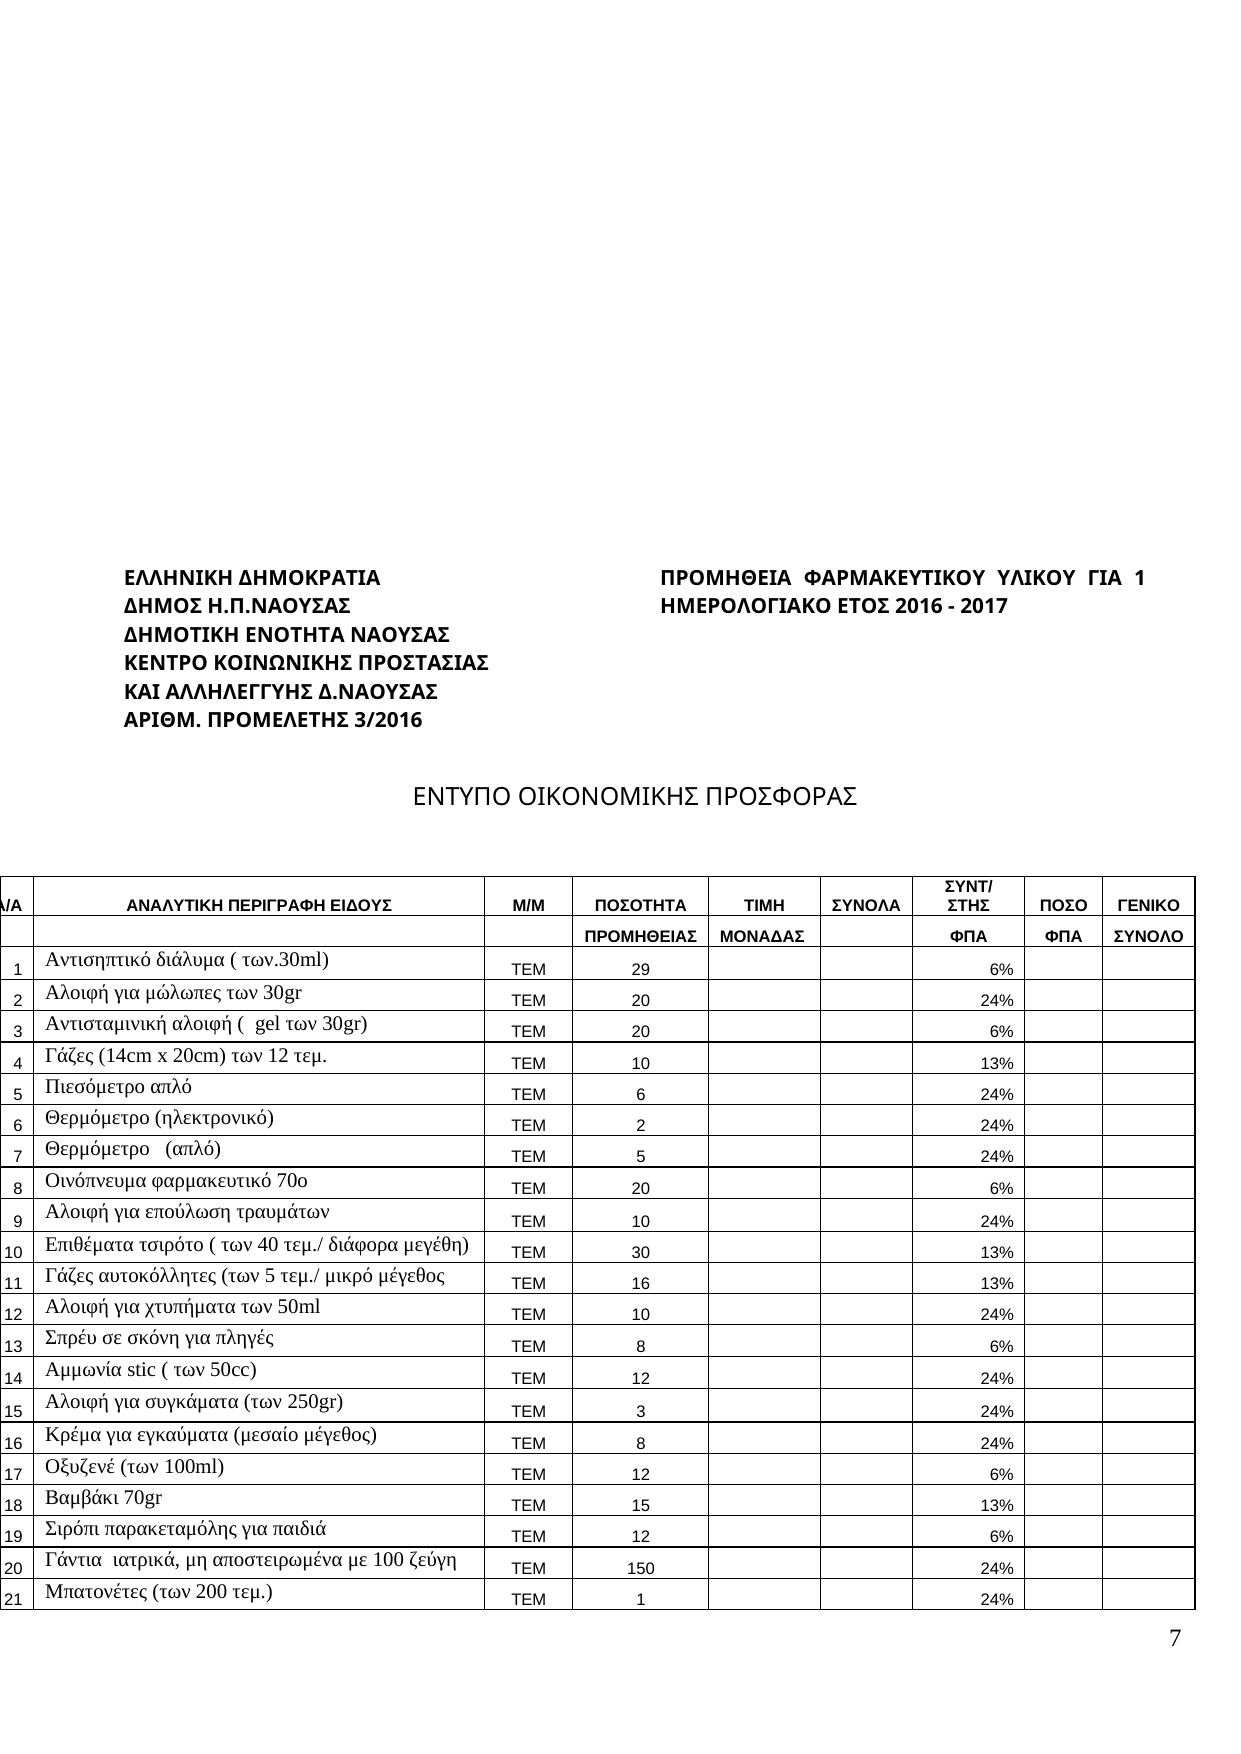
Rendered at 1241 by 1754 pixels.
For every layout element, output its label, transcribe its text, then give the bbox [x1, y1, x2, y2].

table_cell [1103, 1548, 1194, 1578]
table_cell [1103, 1294, 1194, 1324]
table_cell Bαμβάκι 70gr [34, 1485, 484, 1515]
table_cell 14 [1, 1357, 33, 1388]
table_cell 6% [913, 1011, 1024, 1041]
table_cell 30 [573, 1232, 708, 1262]
table_cell [821, 1168, 912, 1198]
table_cell [821, 1516, 912, 1546]
table_cell [709, 980, 820, 1010]
table_cell [1025, 1325, 1102, 1356]
table_cell [1025, 947, 1102, 979]
table_cell [821, 1357, 912, 1388]
table_cell [1025, 1357, 1102, 1388]
table_cell 150 [573, 1548, 708, 1578]
table_cell [1025, 1105, 1102, 1135]
table_cell 24% [913, 1136, 1024, 1166]
table_cell [709, 1263, 820, 1293]
table_cell Γάντια ιατρικά, μη αποστειρωμένα με 100 ζεύγη [34, 1548, 484, 1578]
table_cell [1103, 1516, 1194, 1546]
table_cell [1025, 1043, 1102, 1073]
table_cell ΤΕΜ [485, 1357, 572, 1388]
table_cell ΤΕΜ [485, 1136, 572, 1166]
table_cell [709, 1579, 820, 1609]
table_cell [709, 1389, 820, 1421]
table_cell 6 [1, 1105, 33, 1135]
table_cell Αλοιφή για μώλωπες των 30gr [34, 980, 484, 1010]
table_cell 24% [913, 1294, 1024, 1324]
table_cell [709, 1105, 820, 1135]
table_cell ΤΕΜ [485, 1074, 572, 1104]
table_cell 16 [573, 1263, 708, 1293]
table_header ΠΡΟΜΗΘΕΙΑ ΦΑΡΜΑΚΕΥΤΙΚΟΥ ΥΛΙΚΟΥ ΓΙΑ 1 ΗΜΕΡΟΛΟΓΙΑΚΟ ΕΤΟΣ 2016 - 2017 [649, 563, 1157, 734]
table_cell 6% [913, 1325, 1024, 1356]
table_cell Θερμόμετρο (απλό) [34, 1136, 484, 1166]
table_cell Σιρόπι παρακεταμόλης για παιδιά [34, 1516, 484, 1546]
table_cell Επιθέματα τσιρότο ( των 40 τεμ./ διάφορα μεγέθη) [34, 1232, 484, 1262]
table_cell 6% [913, 1516, 1024, 1546]
table_cell [1103, 1454, 1194, 1484]
table_cell [1025, 1168, 1102, 1198]
table_cell 7 [1, 1136, 33, 1166]
table_cell 12 [573, 1516, 708, 1546]
table_cell 1 [1, 947, 33, 979]
table_cell 24% [913, 1105, 1024, 1135]
table_cell ΤΕΜ [485, 1011, 572, 1041]
table_cell 24% [913, 1579, 1024, 1609]
table_cell [1025, 1232, 1102, 1262]
table_cell ΤΕΜ [485, 1199, 572, 1231]
table_cell Αλοιφή για χτυπήματα των 50ml [34, 1294, 484, 1324]
table_cell 24% [913, 980, 1024, 1010]
table_cell [821, 947, 912, 979]
table_cell Γάζες (14cm x 20cm) των 12 τεμ. [34, 1043, 484, 1073]
table_cell 13% [913, 1263, 1024, 1293]
table_cell [709, 1199, 820, 1231]
table_cell Αντισηπτικό διάλυμα ( των.30ml) [34, 947, 484, 979]
table_cell [1103, 1325, 1194, 1356]
table_cell [709, 1294, 820, 1324]
table_cell [821, 1454, 912, 1484]
table_cell 13% [913, 1485, 1024, 1515]
table_cell 8 [1, 1168, 33, 1198]
table_cell [709, 1043, 820, 1073]
table_cell [821, 1423, 912, 1453]
table_cell [1103, 1199, 1194, 1231]
table_cell [1025, 1485, 1102, 1515]
table_cell 3 [1, 1011, 33, 1041]
table_cell [1025, 1548, 1102, 1578]
table_cell [1103, 1579, 1194, 1609]
table_cell ΦΠΑ [1025, 916, 1102, 946]
table_cell Οινόπνευμα φαρμακευτικό 70ο [34, 1168, 484, 1198]
table_cell ΤΕΜ [485, 1423, 572, 1453]
table_cell [709, 947, 820, 979]
table_cell [1025, 1074, 1102, 1104]
table_cell [709, 1136, 820, 1166]
table_cell 10 [573, 1199, 708, 1231]
table_cell Μπατονέτες (των 200 τεμ.) [34, 1579, 484, 1609]
table_cell 12 [573, 1357, 708, 1388]
table_cell 20 [573, 980, 708, 1010]
table_cell ΣΥΝΟΛΟ [1103, 916, 1194, 946]
table_cell ΤΕΜ [485, 1485, 572, 1515]
table_cell ΤΕΜ [485, 1325, 572, 1356]
table_cell [709, 1516, 820, 1546]
table_cell 15 [573, 1485, 708, 1515]
table_cell [1, 916, 33, 946]
table_cell [1025, 1199, 1102, 1231]
table_cell 4 [1, 1043, 33, 1073]
table_header ΕΛΛΗΝΙΚΗ ΔΗΜΟΚΡΑΤΙΑ ΔΗΜΟΣ Η.Π.ΝΑΟΥΣΑΣ ΔΗΜΟΤΙΚΗ ΕΝΟΤΗΤΑ ΝΑΟΥΣΑΣ ΚΕΝΤΡΟ ΚΟΙΝΩΝΙΚΗΣ ΠΡΟΣΤΑΣΙΑΣ ΚΑΙ ΑΛΛΗΛΕΓΓΥΗΣ Δ.ΝΑΟΥΣΑΣ ΑΡΙΘΜ. ΠΡΟΜΕΛΕΤΗΣ 3/2016 [113, 563, 649, 734]
table_cell 10 [573, 1294, 708, 1324]
table_cell [821, 1294, 912, 1324]
table_header ΠΟΣΟ [1025, 877, 1102, 915]
table_cell 13 [1, 1325, 33, 1356]
table_cell Οξυζενέ (των 100ml) [34, 1454, 484, 1484]
table_cell ΤΕΜ [485, 1516, 572, 1546]
table_cell [1103, 1136, 1194, 1166]
table_cell [1103, 1263, 1194, 1293]
table_header ΓΕΝΙΚΟ [1103, 877, 1194, 915]
table_cell [821, 1011, 912, 1041]
table_cell 6% [913, 1168, 1024, 1198]
table_cell ΤΕΜ [485, 1294, 572, 1324]
table_cell [709, 1325, 820, 1356]
table_cell [1025, 1136, 1102, 1166]
table_cell [1103, 1043, 1194, 1073]
table_header ΣΥΝΤ/ΣΤΗΣ [913, 877, 1024, 915]
table_cell [821, 1579, 912, 1609]
table_cell 5 [573, 1136, 708, 1166]
table_cell 15 [1, 1389, 33, 1421]
table_cell ΤΕΜ [485, 947, 572, 979]
table_header ΤΙΜΗ [709, 877, 820, 915]
table_cell Κρέμα για εγκαύματα (μεσαίο μέγεθος) [34, 1423, 484, 1453]
table_cell 29 [573, 947, 708, 979]
text ΕΝΤΥΠΟ ΟΙΚΟΝΟΜΙΚΗΣ ΠΡΟΣΦΟΡΑΣ [89, 779, 1181, 813]
table_cell [1103, 1485, 1194, 1515]
table_cell [709, 1454, 820, 1484]
table_cell 6 [573, 1074, 708, 1104]
table_cell 19 [1, 1516, 33, 1546]
table_cell [1025, 1579, 1102, 1609]
table_cell [1103, 1232, 1194, 1262]
table_cell ΤΕΜ [485, 1105, 572, 1135]
table_cell [34, 916, 484, 946]
table_cell [821, 1325, 912, 1356]
table_cell ΤΕΜ [485, 1168, 572, 1198]
table_cell ΤΕΜ [485, 980, 572, 1010]
table_cell ΤΕΜ [485, 1263, 572, 1293]
table_cell Αλοιφή για συγκάματα (των 250gr) [34, 1389, 484, 1421]
table_cell 20 [573, 1011, 708, 1041]
table_header ΑΝΑΛΥΤΙΚΗ ΠΕΡΙΓΡΑΦΗ ΕΙΔΟΥΣ [34, 877, 484, 915]
table_cell 24% [913, 1423, 1024, 1453]
table_cell 24% [913, 1199, 1024, 1231]
table_cell 13% [913, 1043, 1024, 1073]
table_cell 11 [1, 1263, 33, 1293]
table_cell [709, 1011, 820, 1041]
table_cell Αμμωνία stic ( των 50cc) [34, 1357, 484, 1388]
table_cell Γάζες αυτοκόλλητες (των 5 τεμ./ μικρό μέγεθος [34, 1263, 484, 1293]
table_cell 2 [1, 980, 33, 1010]
table_cell [485, 916, 572, 946]
table_cell ΠΡΟΜΗΘΕΙΑΣ [573, 916, 708, 946]
table_cell 10 [1, 1232, 33, 1262]
table_cell 17 [1, 1454, 33, 1484]
table_cell [709, 1485, 820, 1515]
table_cell 2 [573, 1105, 708, 1135]
table_cell Πιεσόμετρο απλό [34, 1074, 484, 1104]
table_cell [1025, 1454, 1102, 1484]
table_cell Θερμόμετρο (ηλεκτρονικό) [34, 1105, 484, 1135]
table_cell [1103, 980, 1194, 1010]
table_cell ΤΕΜ [485, 1454, 572, 1484]
table_cell 8 [573, 1423, 708, 1453]
table_cell [1103, 1389, 1194, 1421]
table_cell 6% [913, 947, 1024, 979]
table_cell 8 [573, 1325, 708, 1356]
table_cell [821, 1389, 912, 1421]
table_cell [1025, 1389, 1102, 1421]
table_cell [709, 1357, 820, 1388]
table_cell ΤΕΜ [485, 1389, 572, 1421]
table_cell [821, 1263, 912, 1293]
table_cell [821, 1548, 912, 1578]
table_header Α/Α [1, 877, 33, 915]
table_cell [709, 1168, 820, 1198]
table_cell 18 [1, 1485, 33, 1515]
table_cell [1025, 1294, 1102, 1324]
table_cell [1103, 1168, 1194, 1198]
table_cell ΤΕΜ [485, 1579, 572, 1609]
table_cell [709, 1232, 820, 1262]
table_cell 24% [913, 1074, 1024, 1104]
table_cell ΤΕΜ [485, 1548, 572, 1578]
table_cell Σπρέυ σε σκόνη για πληγές [34, 1325, 484, 1356]
table_header Μ/Μ [485, 877, 572, 915]
table_cell 6% [913, 1454, 1024, 1484]
table_cell [821, 1232, 912, 1262]
table_cell [1025, 1423, 1102, 1453]
table_cell [1103, 1105, 1194, 1135]
table_cell 9 [1, 1199, 33, 1231]
table_cell [1103, 1423, 1194, 1453]
table_cell [1103, 947, 1194, 979]
table_cell Αντισταμινική αλοιφή ( gel των 30gr) [34, 1011, 484, 1041]
table_cell ΦΠΑ [913, 916, 1024, 946]
table_cell 21 [1, 1579, 33, 1609]
table_cell [1025, 1516, 1102, 1546]
table_cell [821, 1485, 912, 1515]
table_cell [1025, 1011, 1102, 1041]
table_cell 10 [573, 1043, 708, 1073]
table_cell [709, 1423, 820, 1453]
table_cell [821, 916, 912, 946]
table_cell 3 [573, 1389, 708, 1421]
table_cell 24% [913, 1548, 1024, 1578]
table_cell 12 [1, 1294, 33, 1324]
table_cell 13% [913, 1232, 1024, 1262]
table_cell ΤΕΜ [485, 1043, 572, 1073]
table_cell 1 [573, 1579, 708, 1609]
table_cell ΜΟΝΑΔΑΣ [709, 916, 820, 946]
table_cell 16 [1, 1423, 33, 1453]
table_cell ΤΕΜ [485, 1232, 572, 1262]
table_header ΣΥΝΟΛΑ [821, 877, 912, 915]
table_cell [1103, 1011, 1194, 1041]
table_cell 5 [1, 1074, 33, 1104]
table_cell [1025, 1263, 1102, 1293]
table_cell [1103, 1357, 1194, 1388]
table_cell [821, 980, 912, 1010]
table_cell [821, 1074, 912, 1104]
table_cell [821, 1199, 912, 1231]
table_cell Αλοιφή για επούλωση τραυμάτων [34, 1199, 484, 1231]
table_cell [1103, 1074, 1194, 1104]
table_cell 12 [573, 1454, 708, 1484]
table_cell [709, 1074, 820, 1104]
table_cell 24% [913, 1389, 1024, 1421]
table_cell [709, 1548, 820, 1578]
table_cell [1025, 980, 1102, 1010]
table_cell 20 [1, 1548, 33, 1578]
table_cell [821, 1105, 912, 1135]
table_header ΠΟΣΟΤΗΤΑ [573, 877, 708, 915]
table_cell 24% [913, 1357, 1024, 1388]
table_cell [821, 1043, 912, 1073]
table_cell [821, 1136, 912, 1166]
table_cell 20 [573, 1168, 708, 1198]
